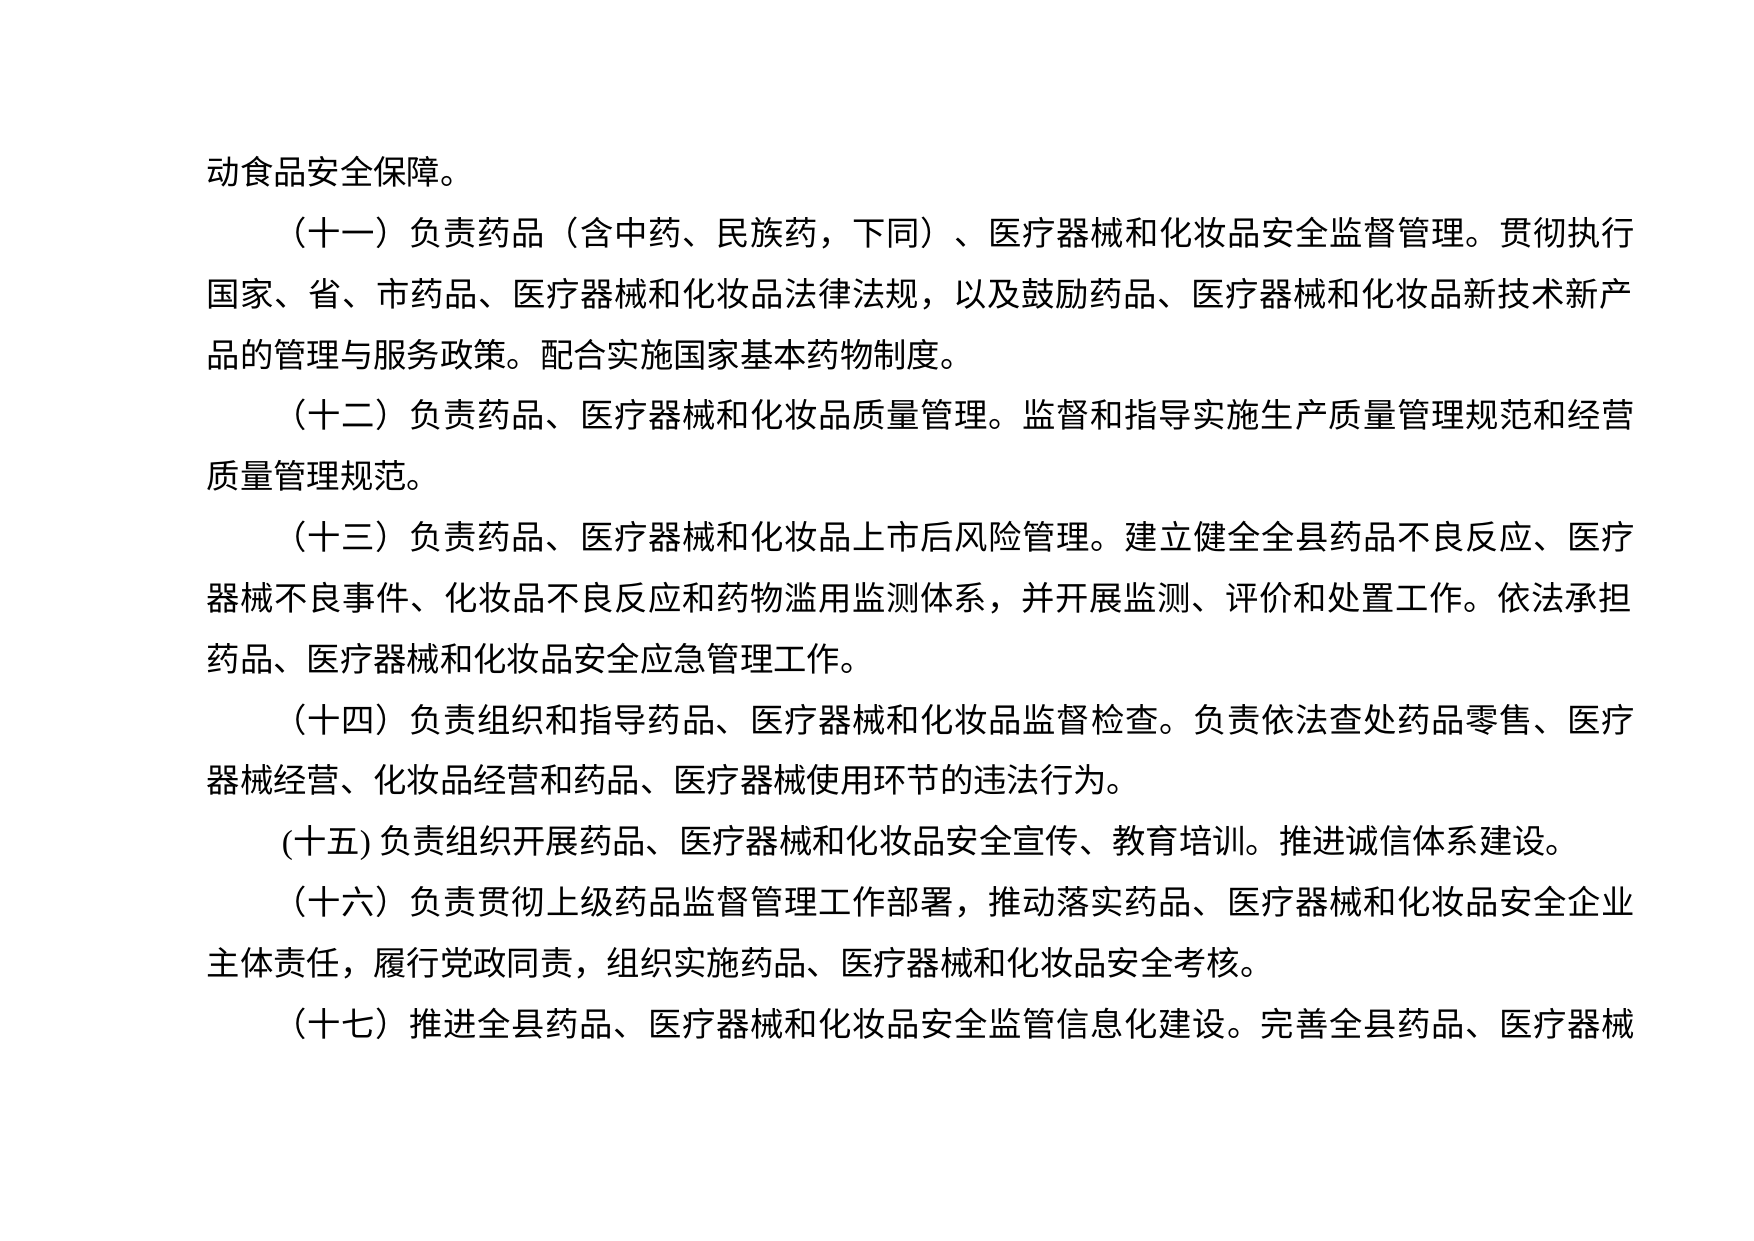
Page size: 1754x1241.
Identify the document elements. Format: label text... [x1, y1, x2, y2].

text （十二）负责药品、医疗器械和化妆品质量管理。监督和指导实施生产质量管理规范和经营质量管理规范。 [207, 379, 1636, 501]
text (十五) 负责组织开展药品、医疗器械和化妆品安全宣传、教育培训。推进诚信体系建设。 [207, 805, 1636, 866]
text （十六）负责贯彻上级药品监督管理工作部署，推动落实药品、医疗器械和化妆品安全企业主体责任，履行党政同责，组织实施药品、医疗器械和化妆品安全考核。 [207, 866, 1636, 987]
text （十三）负责药品、医疗器械和化妆品上市后风险管理。建立健全全县药品不良反应、医疗器械不良事件、化妆品不良反应和药物滥用监测体系，并开展监测、评价和处置工作。依法承担药品、医疗器械和化妆品安全应急管理工作。 [207, 501, 1636, 683]
text （十一）负责药品（含中药、民族药，下同）、医疗器械和化妆品安全监督管理。贯彻执行国家、省、市药品、医疗器械和化妆品法律法规，以及鼓励药品、医疗器械和化妆品新技术新产品的管理与服务政策。配合实施国家基本药物制度。 [207, 197, 1636, 379]
text （十四）负责组织和指导药品、医疗器械和化妆品监督检查。负责依法查处药品零售、医疗器械经营、化妆品经营和药品、医疗器械使用环节的违法行为。 [207, 683, 1636, 805]
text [207, 136, 1636, 197]
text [207, 987, 1636, 1048]
